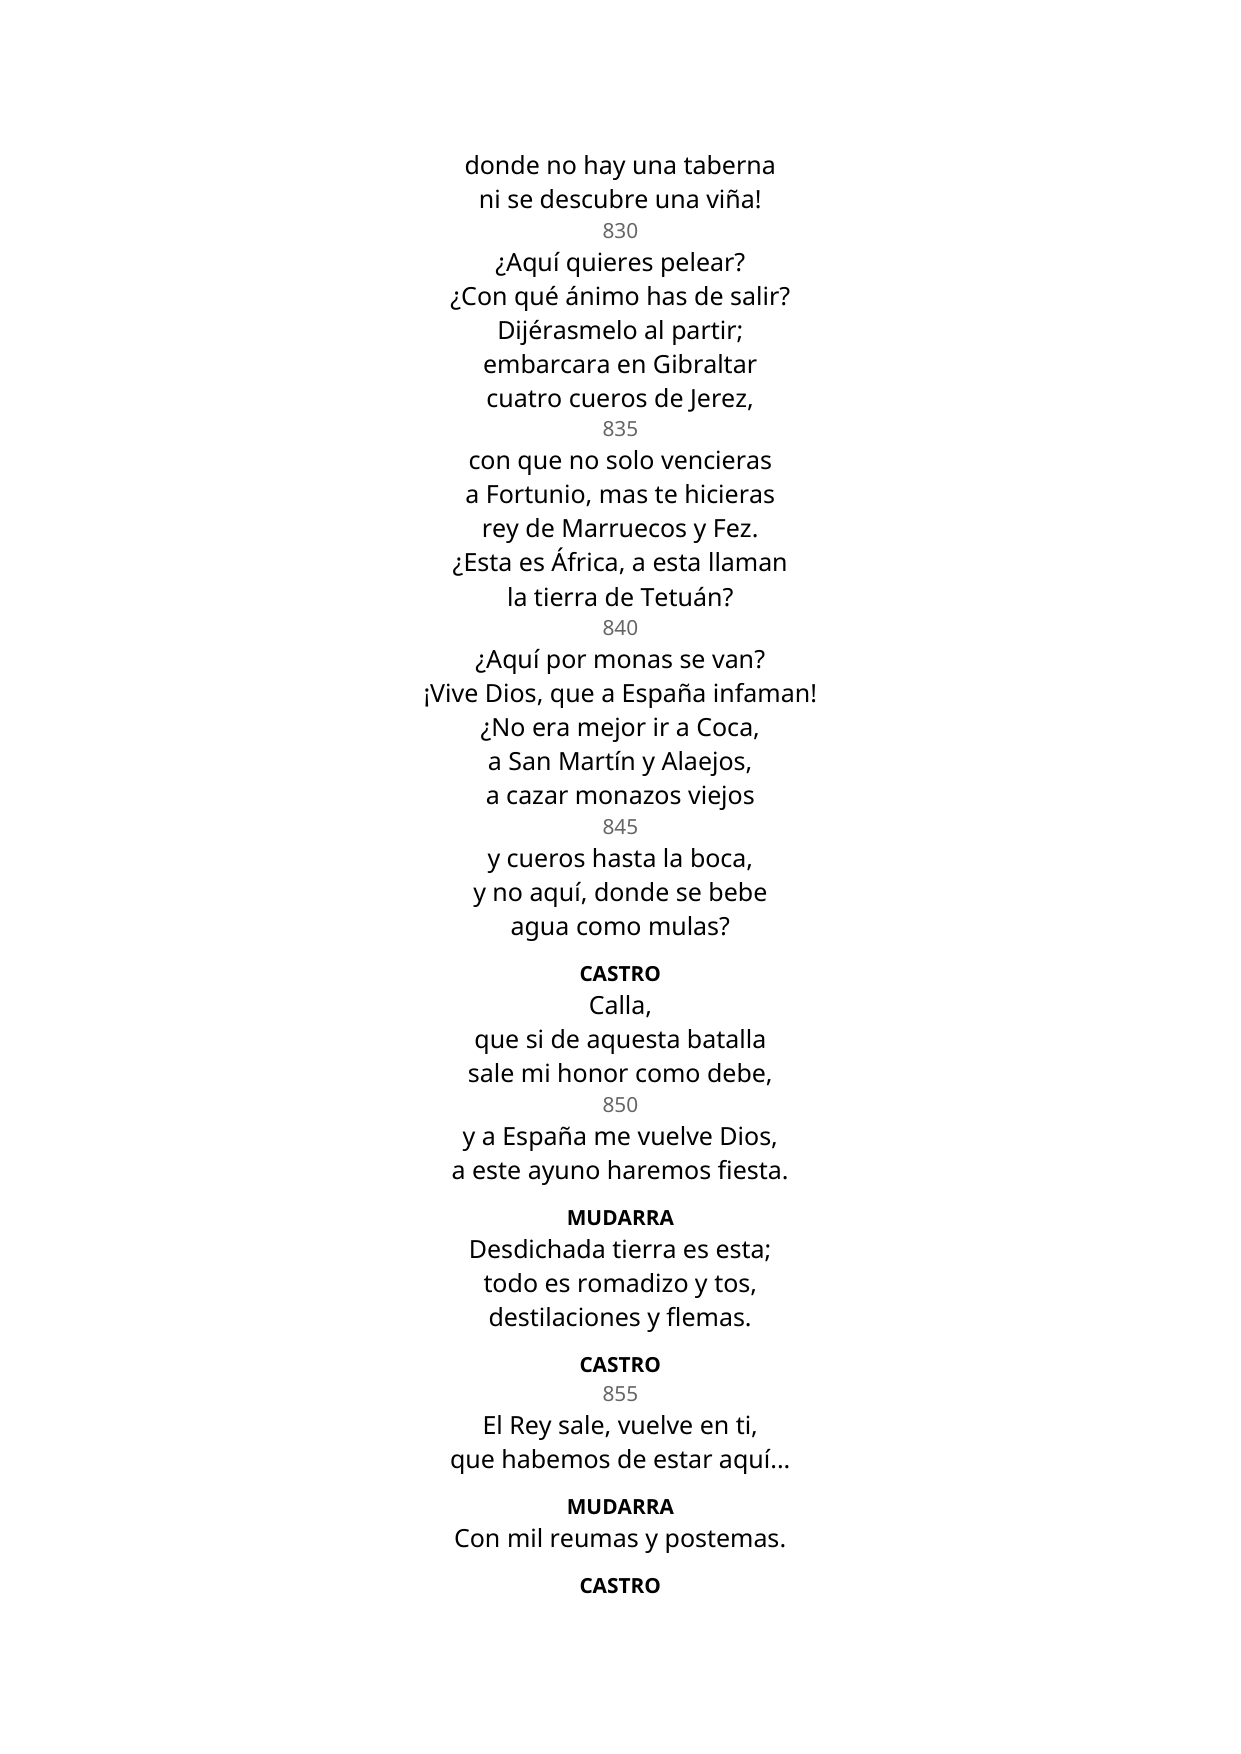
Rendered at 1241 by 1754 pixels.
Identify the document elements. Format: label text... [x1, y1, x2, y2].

text ¿Aquí quieres pelear? [177, 244, 1063, 278]
text a cazar monazos viejos [177, 778, 1063, 812]
text 855 [177, 1379, 1063, 1407]
text rey de Marruecos y Fez. [177, 511, 1063, 545]
text Desdichada tierra es esta; [177, 1232, 1063, 1266]
text CASTRO [177, 1350, 1063, 1379]
text MUDARRA [177, 1492, 1063, 1521]
text sale mi honor como debe, [177, 1056, 1063, 1090]
text a este ayuno haremos fiesta. [177, 1152, 1063, 1186]
text ¿No era mejor ir a Coca, [177, 710, 1063, 744]
text ¿Con qué ánimo has de salir? [177, 278, 1063, 312]
text ¿Esta es África, a esta llaman [177, 545, 1063, 579]
text cuatro cueros de Jerez, [177, 380, 1063, 414]
text ¡Vive Dios, que a España infaman! [177, 676, 1063, 710]
text 850 [177, 1090, 1063, 1118]
text ni se descubre una viña! [177, 182, 1063, 216]
text todo es romadizo y tos, [177, 1266, 1063, 1300]
text embarcara en Gibraltar [177, 346, 1063, 380]
text ¿Aquí por monas se van? [177, 642, 1063, 676]
text CASTRO [177, 959, 1063, 988]
text 830 [177, 216, 1063, 244]
text y no aquí, donde se bebe [177, 874, 1063, 908]
text y cueros hasta la boca, [177, 840, 1063, 874]
text agua como mulas? [177, 908, 1063, 943]
text CASTRO [177, 1571, 1063, 1600]
text Con mil reumas y postemas. [177, 1521, 1063, 1554]
text MUDARRA [177, 1203, 1063, 1232]
text la tierra de Tetuán? [177, 579, 1063, 613]
text con que no solo vencieras [177, 443, 1063, 477]
text Dijérasmelo al partir; [177, 312, 1063, 346]
text que si de aquesta batalla [177, 1022, 1063, 1056]
text a Fortunio, mas te hicieras [177, 477, 1063, 511]
text y a España me vuelve Dios, [177, 1118, 1063, 1152]
text Calla, [177, 988, 1063, 1022]
text destilaciones y flemas. [177, 1300, 1063, 1334]
text a San Martín y Alaejos, [177, 744, 1063, 778]
text 840 [177, 613, 1063, 642]
text 835 [177, 414, 1063, 443]
text que habemos de estar aquí... [177, 1441, 1063, 1475]
text donde no hay una taberna [177, 148, 1063, 182]
text El Rey sale, vuelve en ti, [177, 1407, 1063, 1441]
text 845 [177, 812, 1063, 840]
